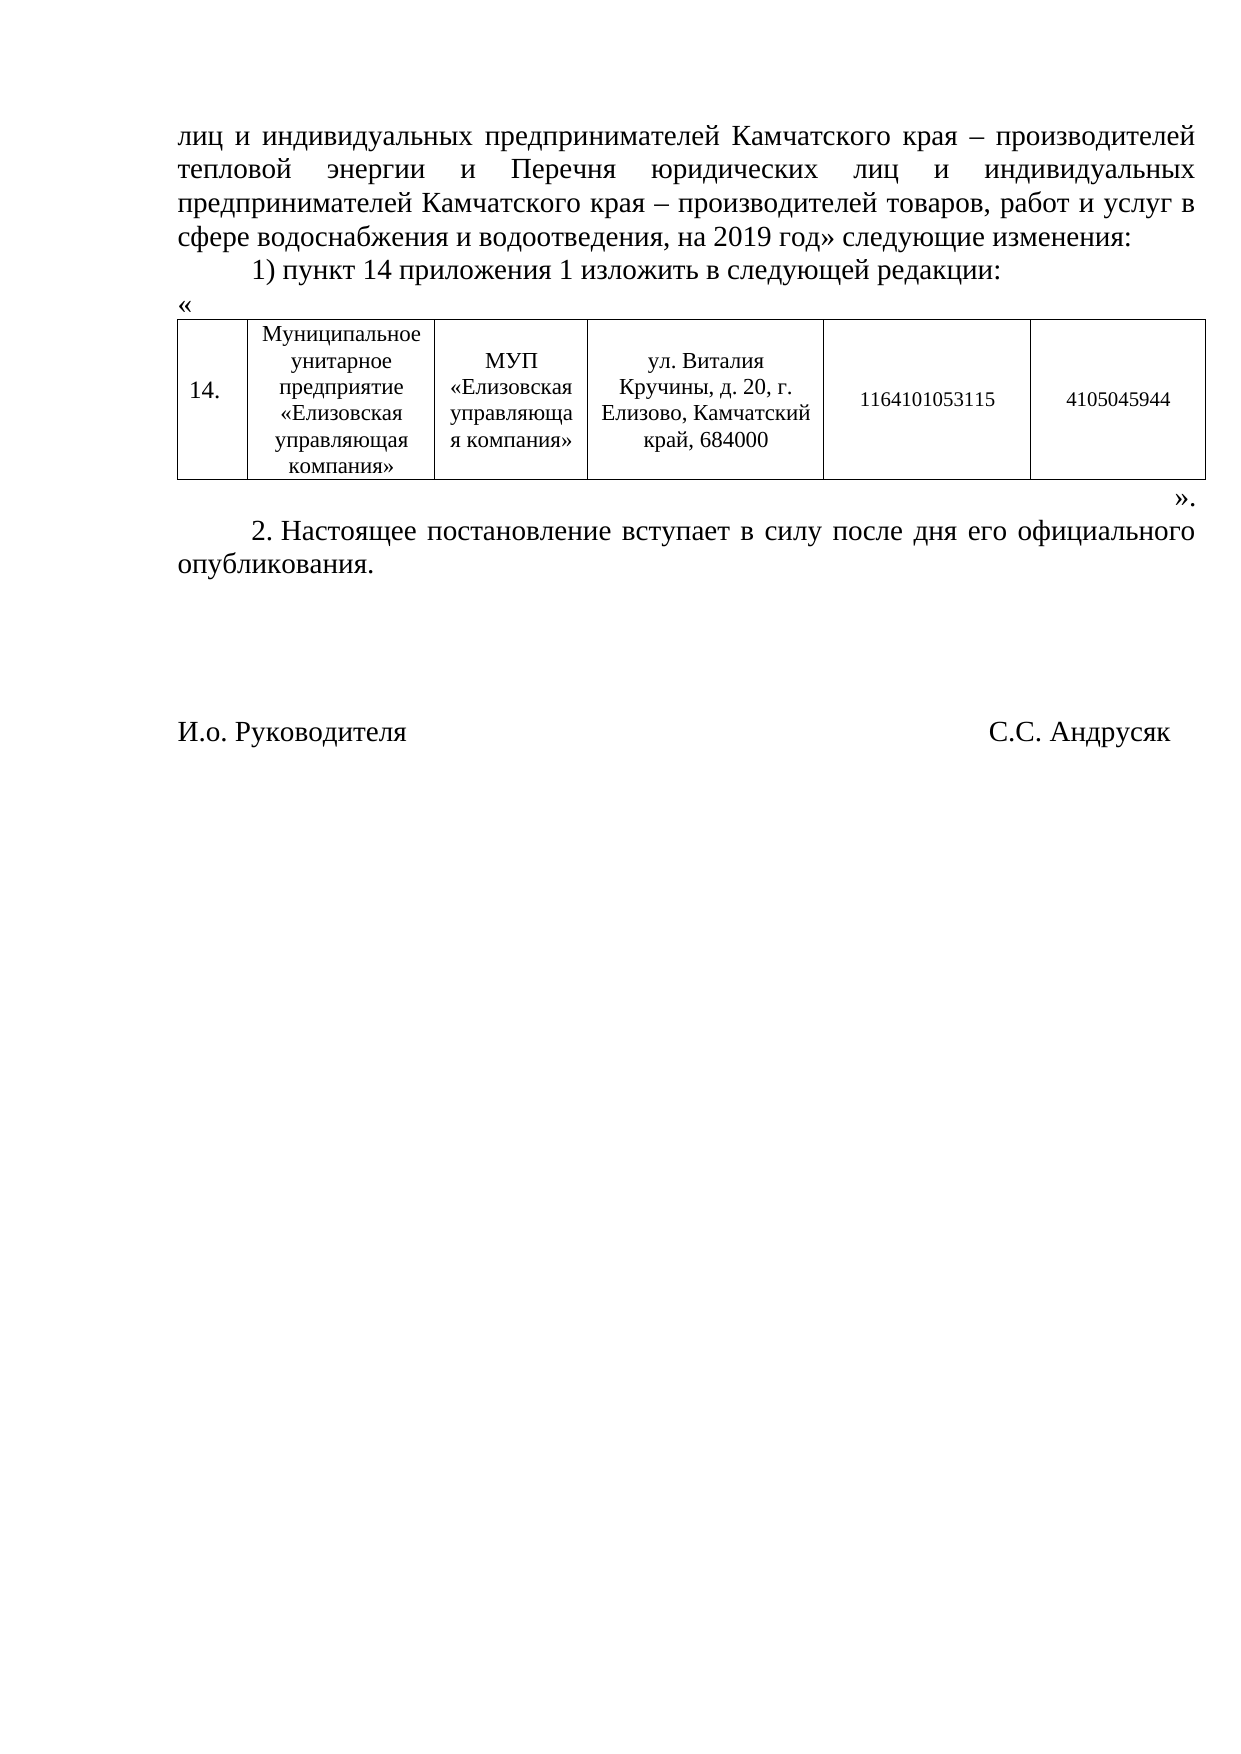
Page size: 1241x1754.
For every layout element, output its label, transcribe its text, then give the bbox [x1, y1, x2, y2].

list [177, 118, 1196, 252]
table_header Муниципальное унитарное предприятие «Елизовская управляющая компания» [248, 320, 434, 478]
table_header 4105045944 [1031, 320, 1205, 478]
text ». [177, 480, 1196, 513]
table_header 1164101053115 [824, 320, 1030, 478]
list Настоящее постановление вступает в силу после дня его официального опубликования. [177, 513, 1196, 580]
text 1) пункт 14 приложения 1 изложить в следующей редакции: [177, 252, 1196, 286]
text « [177, 286, 1196, 319]
table_header ул. Виталия Кручины, д. 20, г. Елизово, Камчатский край, 684000 [588, 320, 823, 478]
table_header МУП «Елизовская управляющая компания» [435, 320, 587, 478]
table_header 14. [178, 320, 247, 478]
text И.о. Руководителя С.С. Андрусяк [177, 714, 1196, 748]
